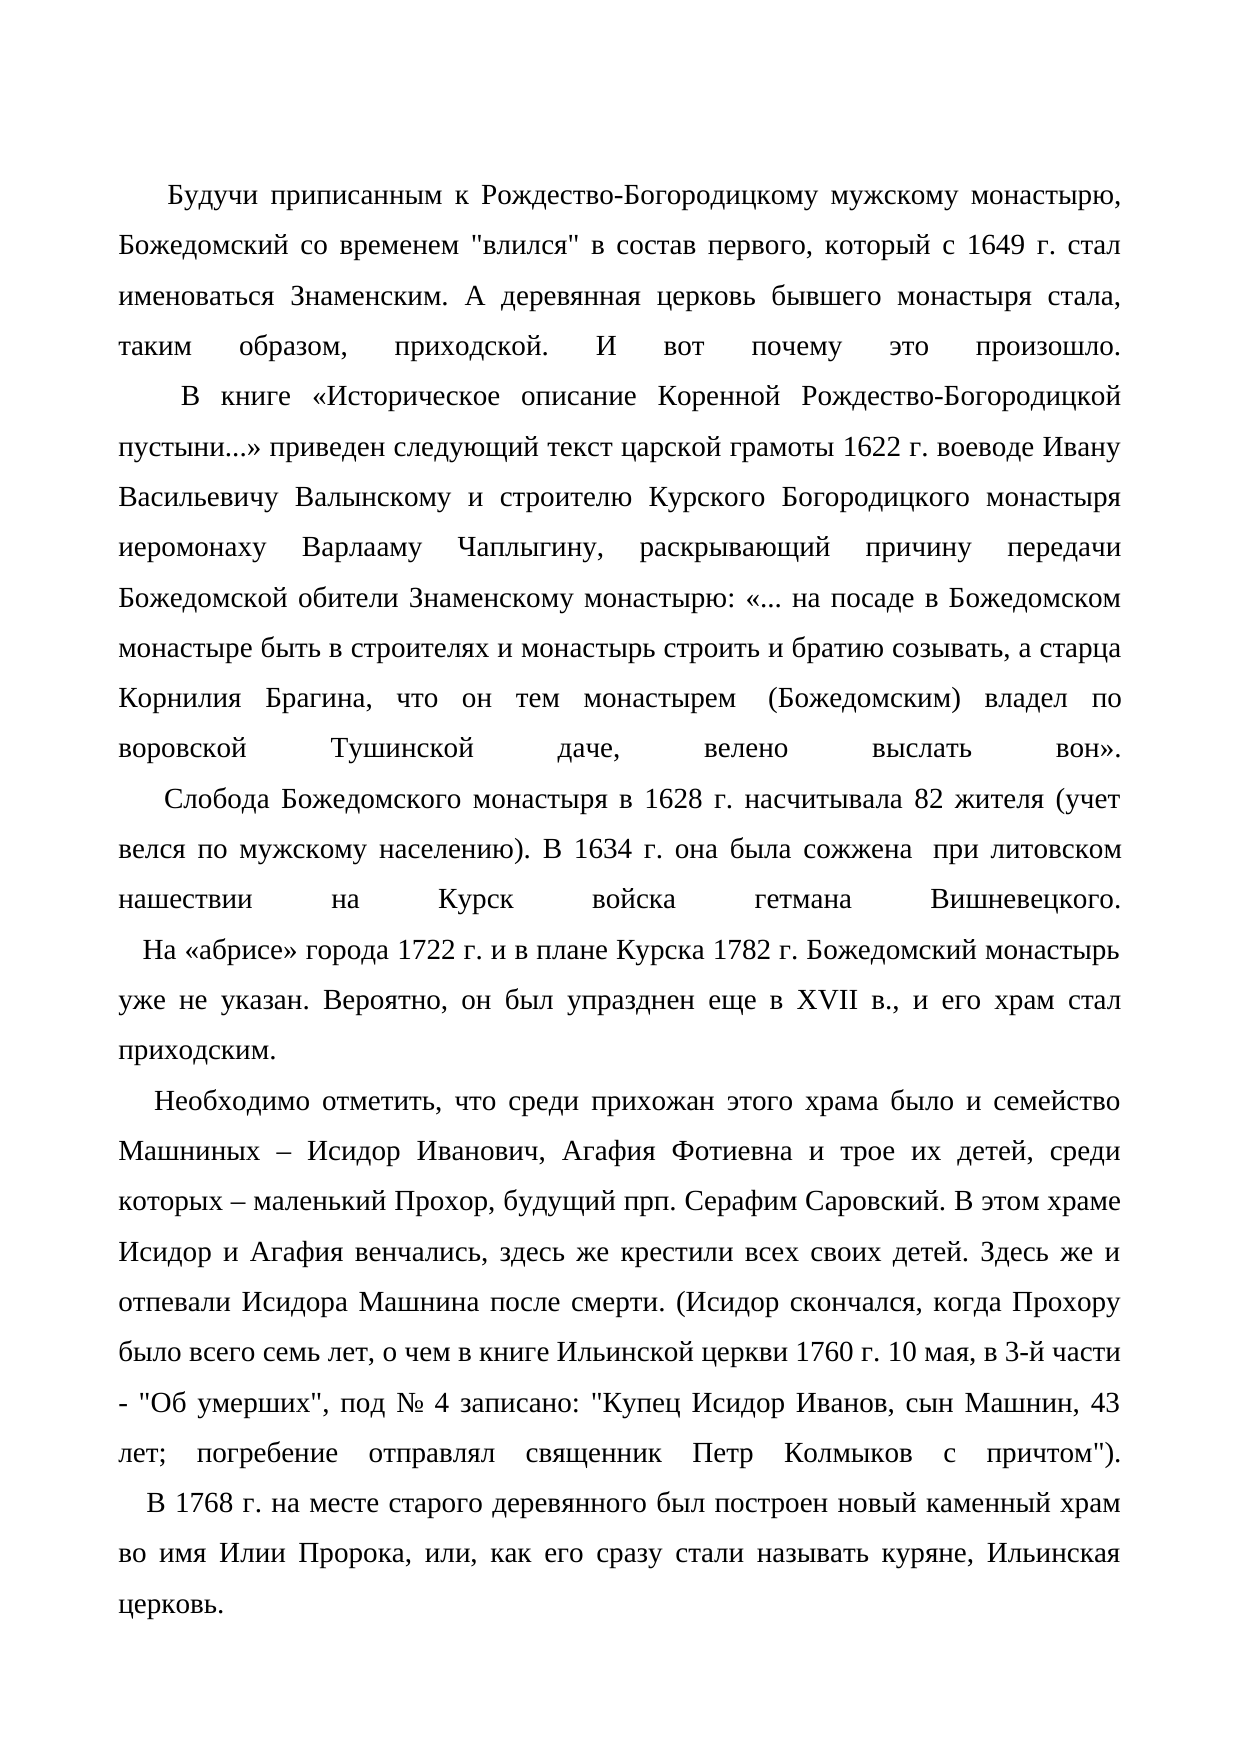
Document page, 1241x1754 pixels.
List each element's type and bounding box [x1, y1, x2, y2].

text [118, 177, 1122, 1619]
